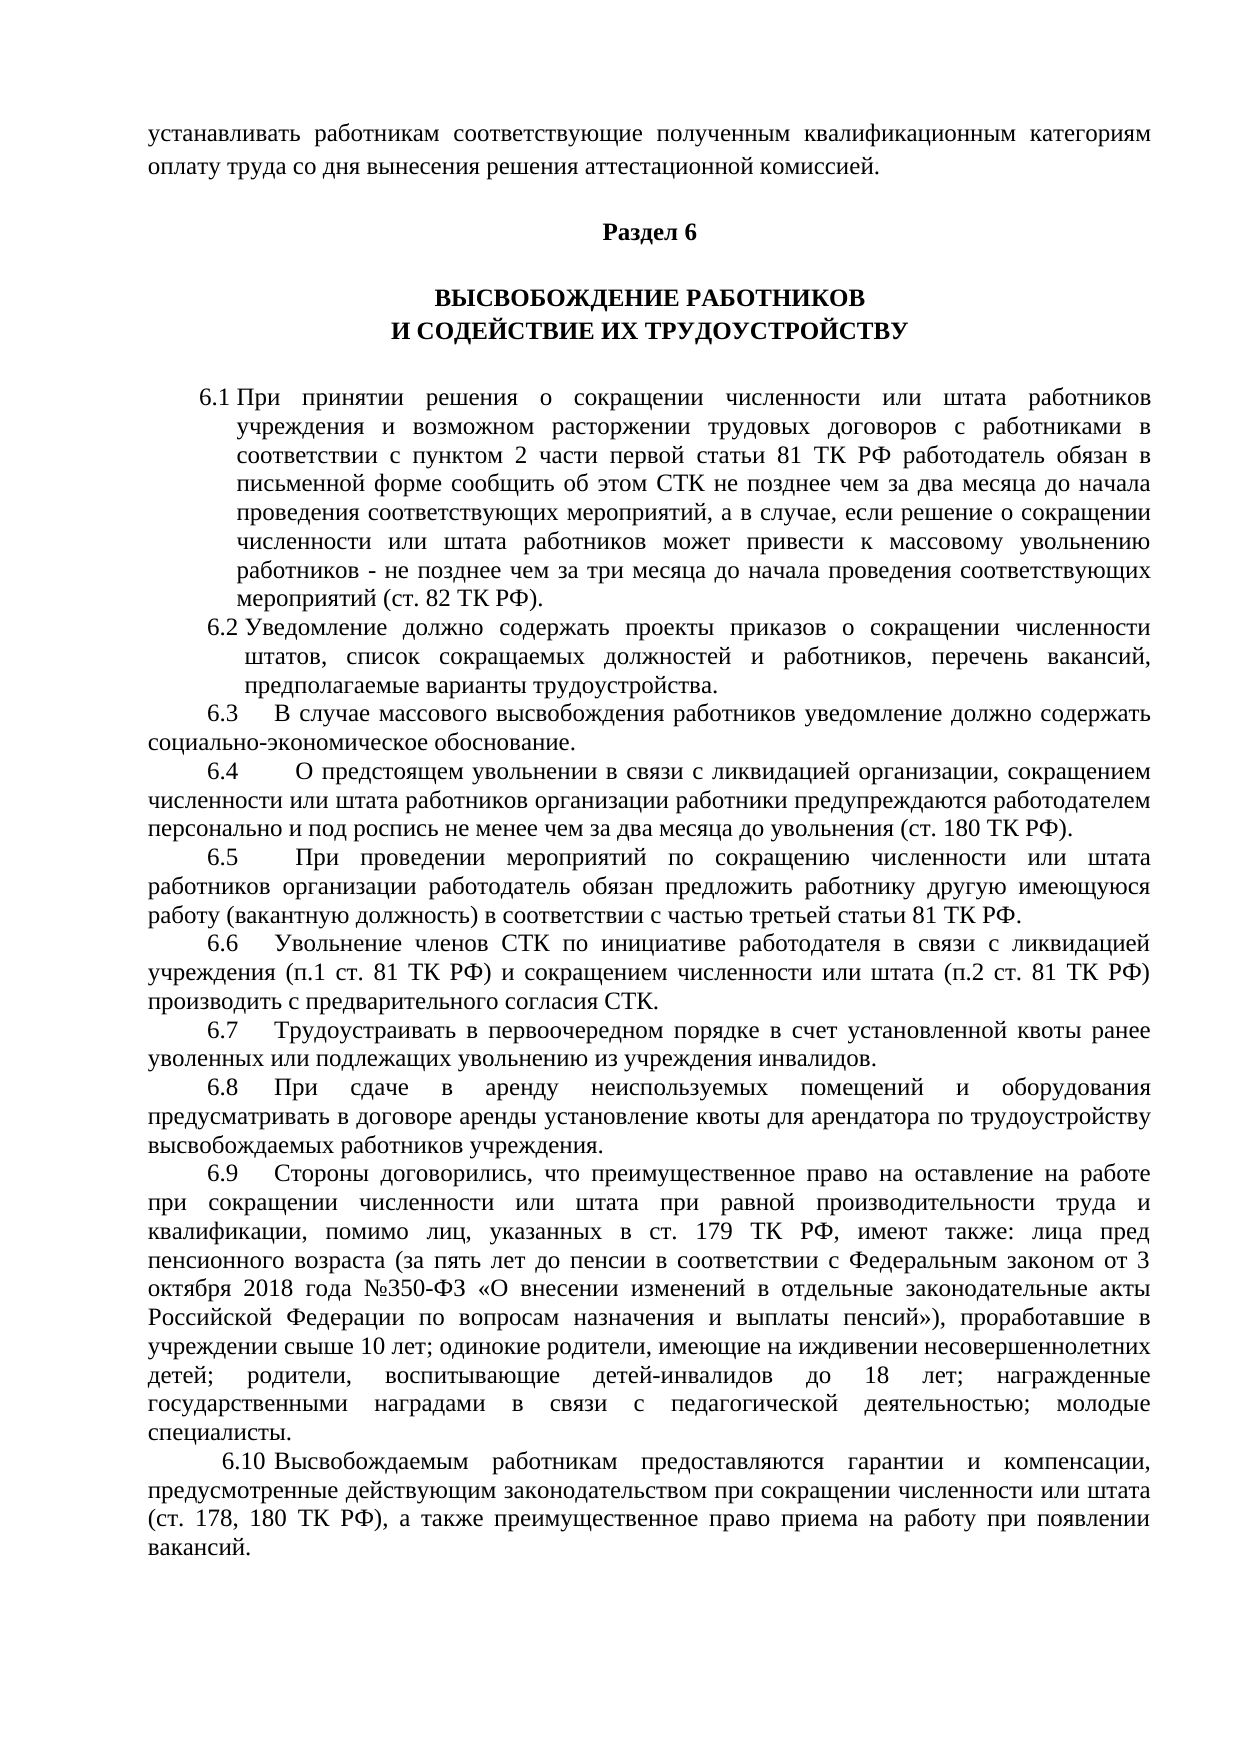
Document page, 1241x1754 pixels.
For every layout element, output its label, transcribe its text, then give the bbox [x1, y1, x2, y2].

text И СОДЕЙСТВИЕ ИХ ТРУДОУСТРОЙСТВУ [148, 316, 1152, 345]
list Трудоустраивать в первоочередном порядке в счет установленной квоты ранее уволенных или подлежащих увольнению из учреждения инвалидов. [148, 1015, 1152, 1072]
list О предстоящем увольнении в связи с ликвидацией организации, сокращением численности или штата работников организации работники предупреждаются работодателем персонально и под роспись не менее чем за два месяца до увольнения (ст. 180 ТК РФ). [148, 756, 1152, 842]
list Увольнение членов СТК по инициативе работодателя в связи с ликвидацией учреждения (п.1 ст. 81 ТК РФ) и сокращением численности или штата (п.2 ст. 81 ТК РФ) производить с предварительного согласия СТК. [148, 928, 1152, 1015]
text Раздел 6 [148, 217, 1152, 246]
list В случае массового высвобождения работников уведомление должно содержать социально-экономическое обоснование. [148, 698, 1152, 756]
list При сдаче в аренду неиспользуемых помещений и оборудования предусматривать в договоре аренды установление квоты для арендатора по трудоустройству высвобождаемых работников учреждения. [148, 1072, 1152, 1158]
list При проведении мероприятий по сокращению численности или штата работников организации работодатель обязан предложить работнику другую имеющуюся работу (вакантную должность) в соответствии с частью третьей статьи 81 ТК РФ. [148, 842, 1152, 928]
list Высвобождаемым работникам предоставляются гарантии и компенсации, предусмотренные действующим законодательством при сокращении численности или штата (ст. 178, 180 ТК РФ), а также преимущественное право приема на работу при появлении вакансий. [148, 1446, 1152, 1561]
list Уведомление должно содержать проекты приказов о сокращении численности штатов, список сокращаемых должностей и работников, перечень вакансий, предполагаемые варианты трудоустройства. [207, 612, 1152, 698]
list Стороны договорились, что преимущественное право на оставление на работе при сокращении численности или штата при равной производительности труда и квалификации, помимо лиц, указанных в ст. 179 ТК РФ, имеют также: лица пред пенсионного возраста (за пять лет до пенсии в соответствии с Федеральным законом от 3 октября 2018 года №350-ФЗ «О внесении изменений в отдельные законодательные акты Российской Федерации по вопросам назначения и выплаты пенсий»), проработавшие в учреждении свыше 10 лет; одинокие родители, имеющие на иждивении несовершеннолетних детей; родители, воспитывающие детей-инвалидов до 18 лет; награжденные государственными наградами в связи с педагогической деятельностью; молодые специалисты. [148, 1158, 1152, 1446]
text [148, 118, 1152, 180]
list При принятии решения о сокращении численности или штата работников учреждения и возможном расторжении трудовых договоров с работниками в соответствии с пунктом 2 части первой статьи 81 ТК РФ работодатель обязан в письменной форме сообщить об этом СТК не позднее чем за два месяца до начала проведения соответствующих мероприятий, а в случае, если решение о сокращении численности или штата работников может привести к массовому увольнению работников - не позднее чем за три месяца до начала проведения соответствующих мероприятий (ст. 82 ТК РФ). [199, 382, 1152, 612]
text ВЫСВОБОЖДЕНИЕ РАБОТНИКОВ [148, 283, 1152, 312]
